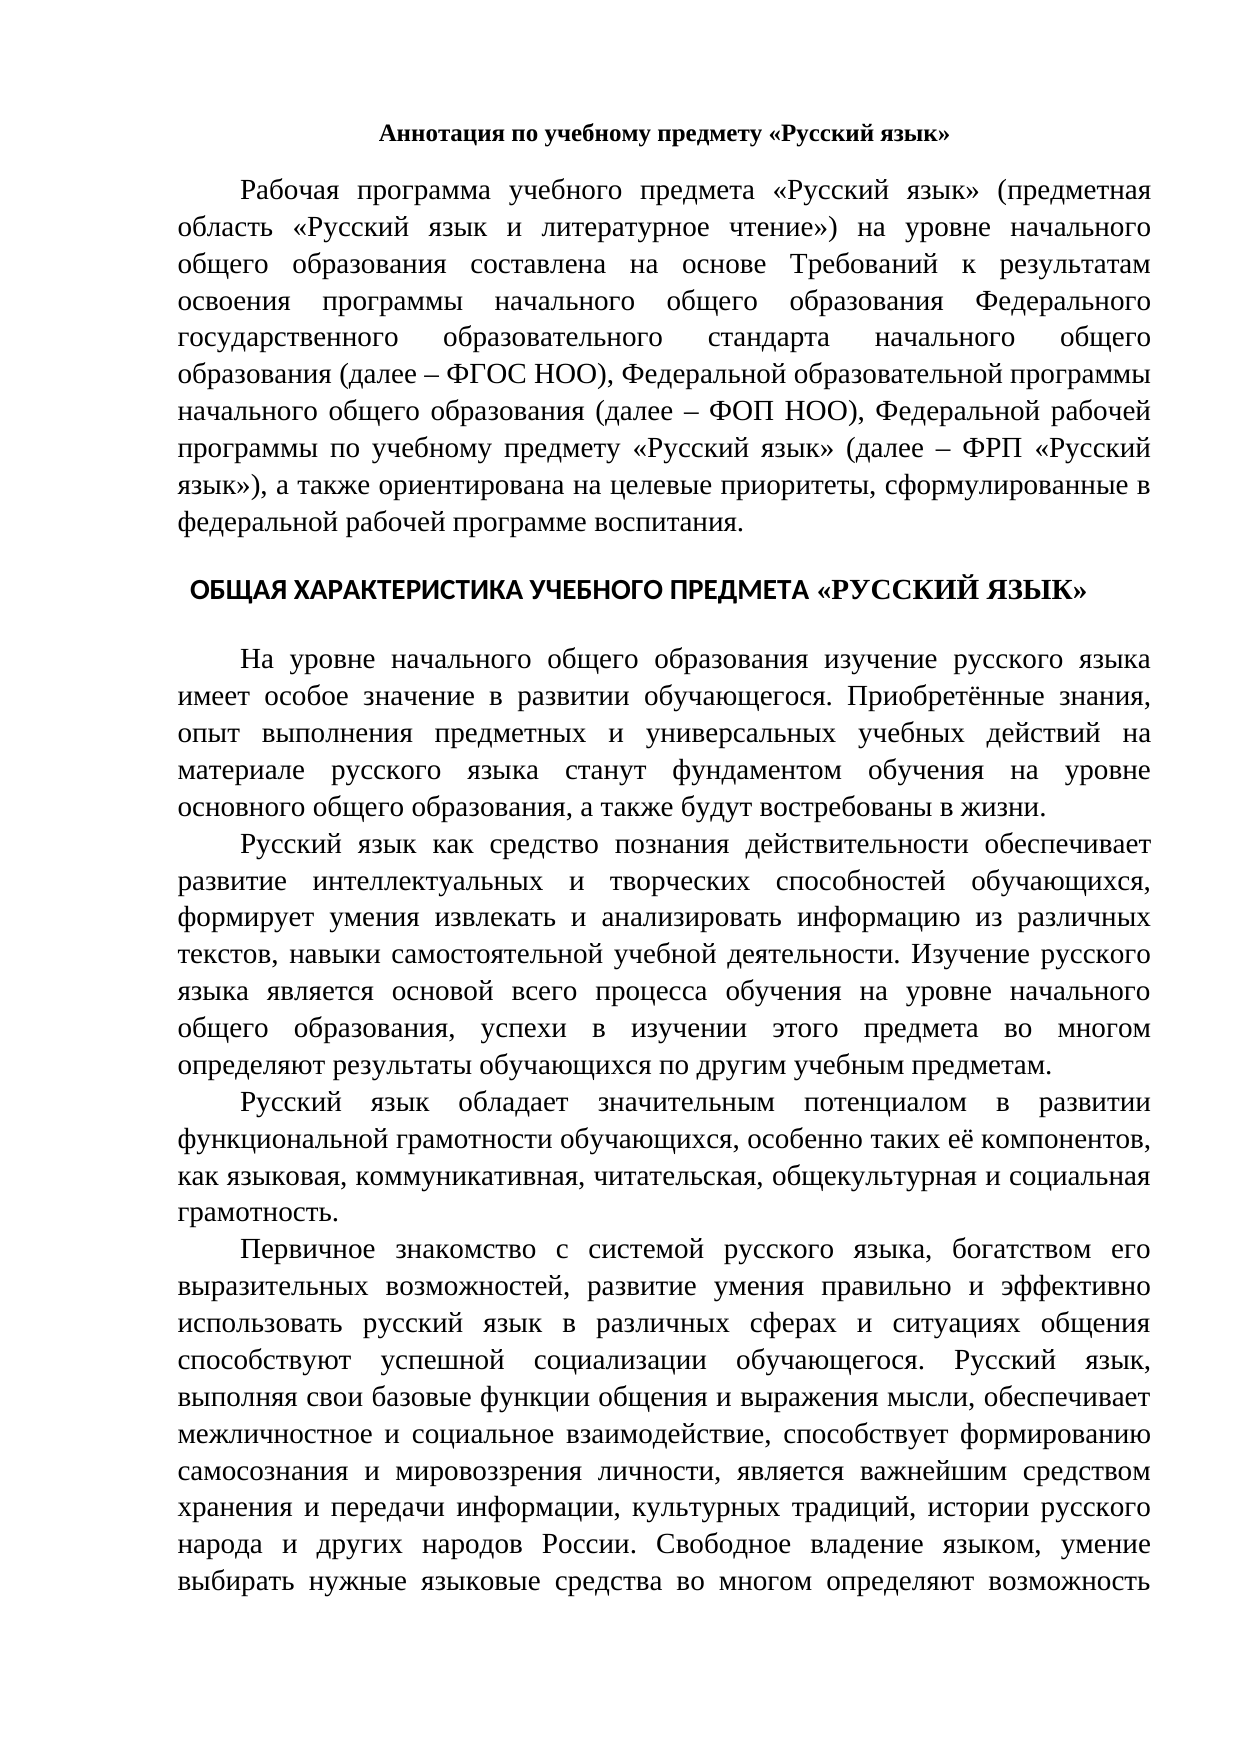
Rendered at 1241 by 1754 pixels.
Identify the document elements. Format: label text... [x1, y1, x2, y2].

text Аннотация по учебному предмету «Русский язык» [177, 118, 1152, 147]
text Рабочая программа учебного предмета «Русский язык» (предметная область «Русский язык и литературное чтение») на уровне начального общего образования составлена на основе Требований к результатам освоения программы начального общего образования Федерального государственного образовательного стандарта начального общего образования (далее – ФГОС НОО), Федеральной образовательной программы начального общего образования (далее – ФОП НОО), Федеральной рабочей программы по учебному предмету «Русский язык» (далее – ФРП «Русский язык»), а также ориентирована на целевые приоритеты, сформулированные в федеральной рабочей программе воспитания. [177, 172, 1152, 537]
text ОБЩАЯ ХАРАКТЕРИСТИКА УЧЕБНОГО ПРЕДМЕТА «РУССКИЙ ЯЗЫК» [190, 571, 1152, 607]
text Русский язык обладает значительным потенциалом в развитии функциональной грамотности обучающихся, особенно таких её компонентов, как языковая, коммуникативная, читательская, общекультурная и социальная грамотность. [177, 1084, 1152, 1228]
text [177, 1231, 1152, 1597]
text Русский язык как средство познания действительности обеспечивает развитие интеллектуальных и творческих способностей обучающихся, формирует умения извлекать и анализировать информацию из различных текстов, навыки самостоятельной учебной деятельности. Изучение русского языка является основой всего процесса обучения на уровне начального общего образования, успехи в изучении этого предмета во многом определяют результаты обучающихся по другим учебным предметам. [177, 826, 1152, 1081]
text На уровне начального общего образования изучение русского языка имеет особое значение в развитии обучающегося. Приобретённые знания, опыт выполнения предметных и универсальных учебных действий на материале русского языка станут фундаментом обучения на уровне основного общего образования, а также будут востребованы в жизни. [177, 641, 1152, 822]
